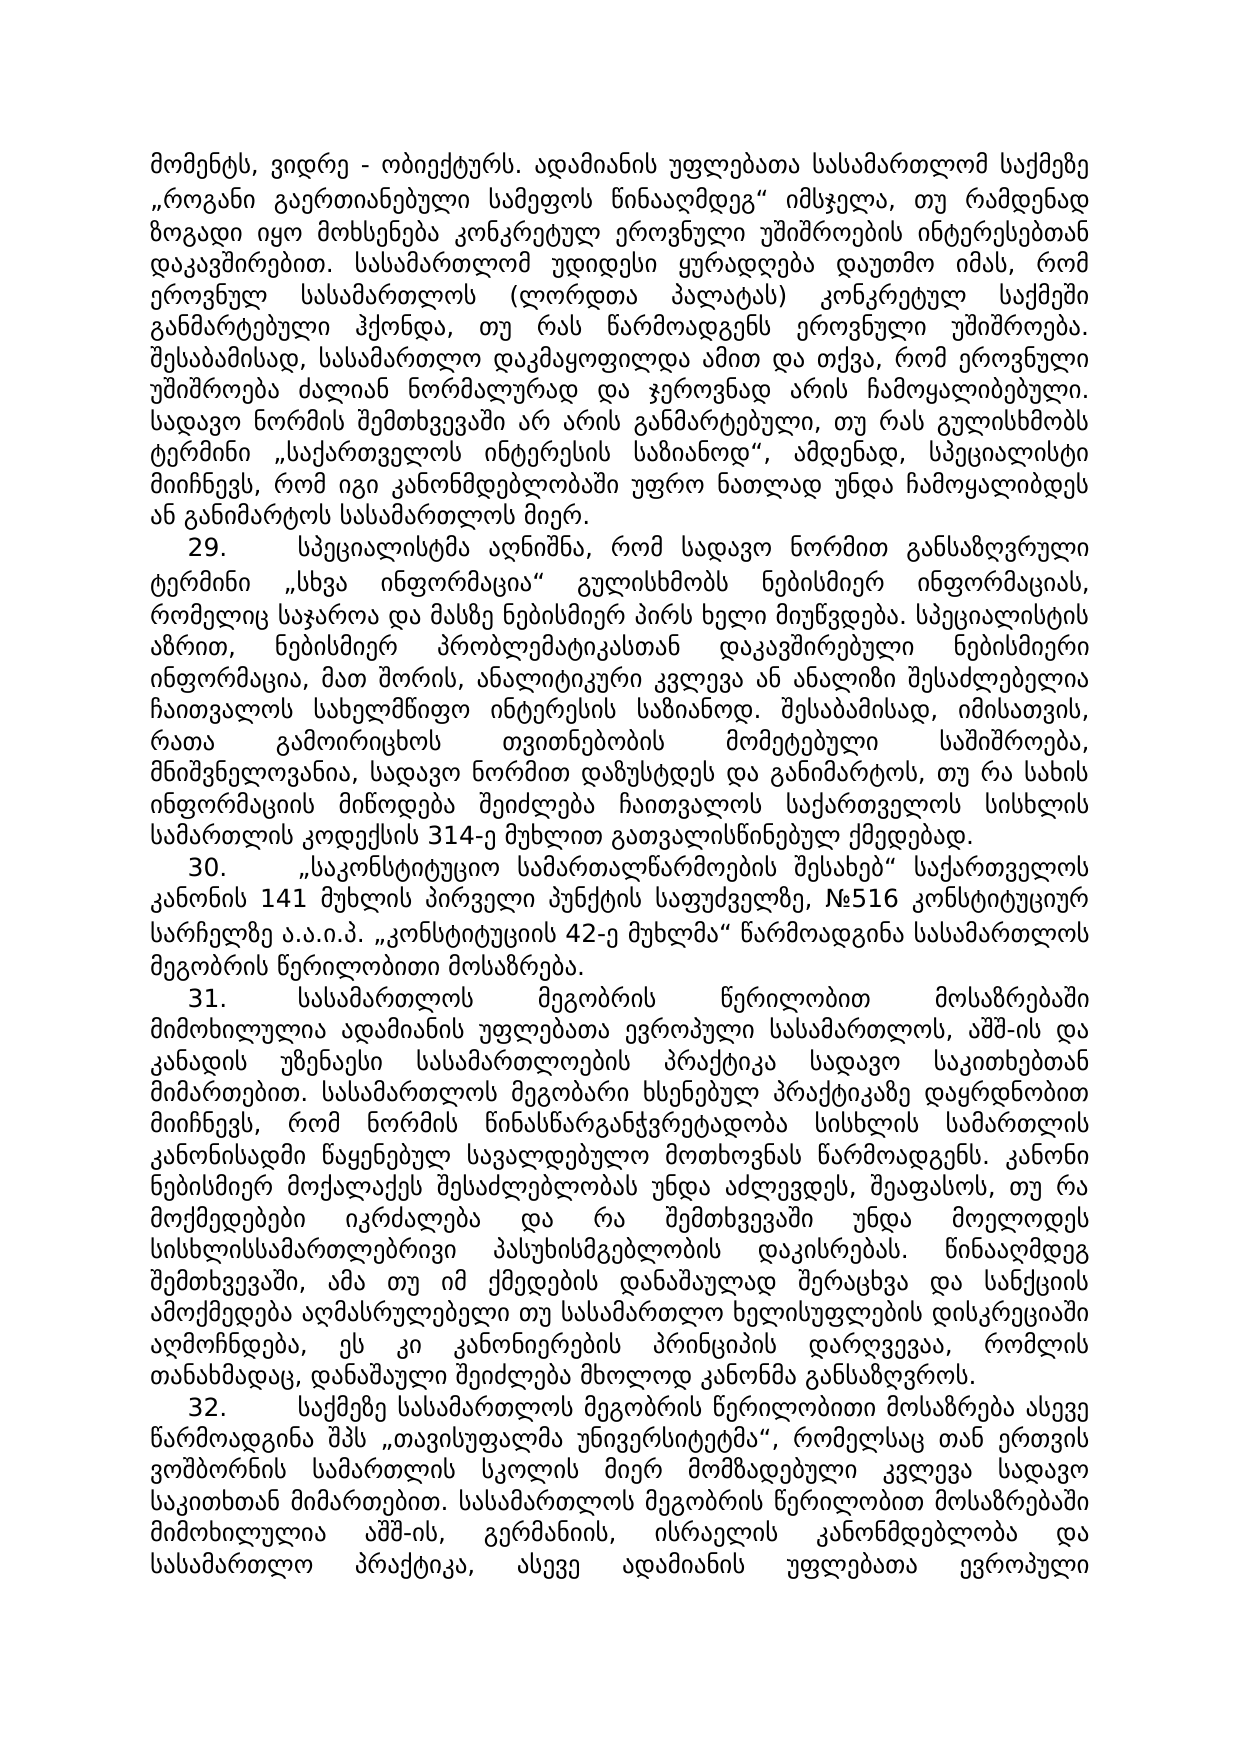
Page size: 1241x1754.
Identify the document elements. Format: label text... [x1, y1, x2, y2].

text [150, 1393, 1090, 1579]
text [150, 150, 1090, 531]
text 29. სპეციალისტმა აღნიშნა, რომ სადავო ნორმით განსაზღვრული ტერმინი „სხვა ინფორმაცია“ გულისხმობს ნებისმიერ ინფორმაციას, რომელიც საჯაროა და მასზე ნებისმიერ პირს ხელი მიუწვდება. სპეციალისტის აზრით, ნებისმიერ პრობლემატიკასთან დაკავშირებული ნებისმიერი ინფორმაცია, მათ შორის, ანალიტიკური კვლევა ან ანალიზი შესაძლებელია ჩაითვალოს სახელმწიფო ინტერესის საზიანოდ. შესაბამისად, იმისათვის, რათა გამოირიცხოს თვითნებობის მომეტებული საშიშროება, მნიშვნელოვანია, სადავო ნორმით დაზუსტდეს და განიმარტოს, თუ რა სახის ინფორმაციის მიწოდება შეიძლება ჩაითვალოს საქართველოს სისხლის სამართლის კოდექსის 314-ე მუხლით გათვალისწინებულ ქმედებად. [150, 533, 1090, 850]
text 31. სასამართლოს მეგობრის წერილობით მოსაზრებაში მიმოხილულია ადამიანის უფლებათა ევროპული სასამართლოს, აშშ-ის და კანადის უზენაესი სასამართლოების პრაქტიკა სადავო საკითხებთან მიმართებით. სასამართლოს მეგობარი ხსენებულ პრაქტიკაზე დაყრდნობით მიიჩნევს, რომ ნორმის წინასწარგანჭვრეტადობა სისხლის სამართლის კანონისადმი წაყენებულ სავალდებულო მოთხოვნას წარმოადგენს. კანონი ნებისმიერ მოქალაქეს შესაძლებლობას უნდა აძლევდეს, შეაფასოს, თუ რა მოქმედებები იკრძალება და რა შემთხვევაში უნდა მოელოდეს სისხლისსამართლებრივი პასუხისმგებლობის დაკისრებას. წინააღმდეგ შემთხვევაში, ამა თუ იმ ქმედების დანაშაულად შერაცხვა და სანქციის ამოქმედება აღმასრულებელი თუ სასამართლო ხელისუფლების დისკრეციაში აღმოჩნდება, ეს კი კანონიერების პრინციპის დარღვევაა, რომლის თანახმადაც, დანაშაული შეიძლება მხოლოდ კანონმა განსაზღვროს. [150, 984, 1090, 1391]
text 30. „საკონსტიტუციო სამართალწარმოების შესახებ“ საქართველოს კანონის 141 მუხლის პირველი პუნქტის საფუძველზე, №516 კონსტიტუციურ სარჩელზე ა.ა.ი.პ. „კონსტიტუციის 42-ე მუხლმა“ წარმოადგინა სასამართლოს მეგობრის წერილობითი მოსაზრება. [150, 853, 1090, 982]
